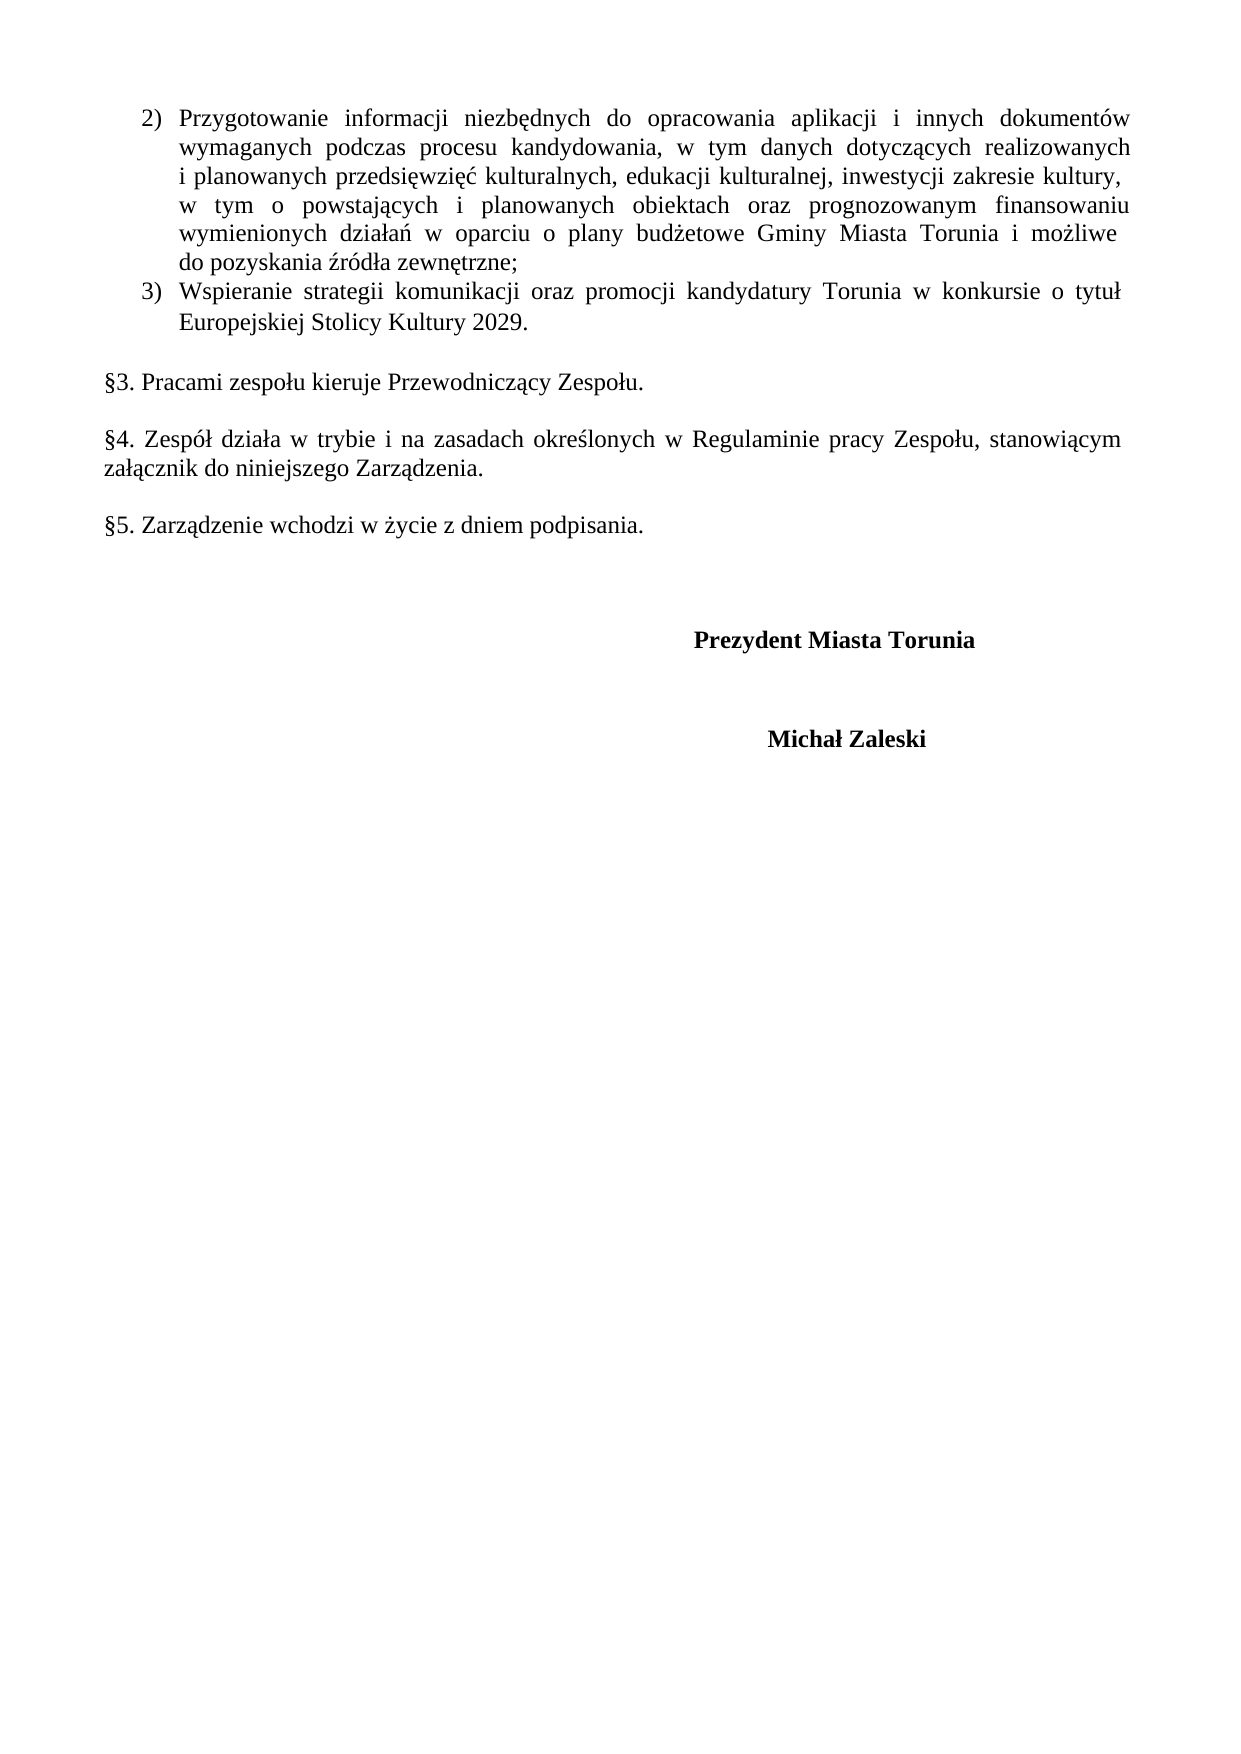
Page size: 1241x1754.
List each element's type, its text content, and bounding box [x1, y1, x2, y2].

text §4. Zespół działa w trybie i na zasadach określonych w Regulaminie pracy Zespołu, stanowiącym załącznik do niniejszego Zarządzenia. [103, 424, 1122, 482]
text §5. Zarządzenie wchodzi w życie z dniem podpisania. [103, 511, 1122, 539]
text §3. Pracami zespołu kieruje Przewodniczący Zespołu. [103, 367, 1122, 396]
list Wspieranie strategii komunikacji oraz promocji kandydatury Torunia w konkursie o tytuł Europejskiej Stolicy Kultury 2029. [141, 276, 1122, 336]
text Prezydent Miasta Torunia [620, 626, 1122, 654]
list Przygotowanie informacji niezbędnych do opracowania aplikacji i innych dokumentów wymaganych podczas procesu kandydowania, w tym danych dotyczących realizowanych i planowanych przedsięwzięć kulturalnych, edukacji kulturalnej, inwestycji zakresie kultury, w tym o powstających i planowanych obiektach oraz prognozowanym finansowaniu wymienionych działań w oparciu o plany budżetowe Gminy Miasta Torunia i możliwe do pozyskania źródła zewnętrzne; [141, 103, 1131, 276]
text Michał Zaleski [693, 724, 1122, 753]
